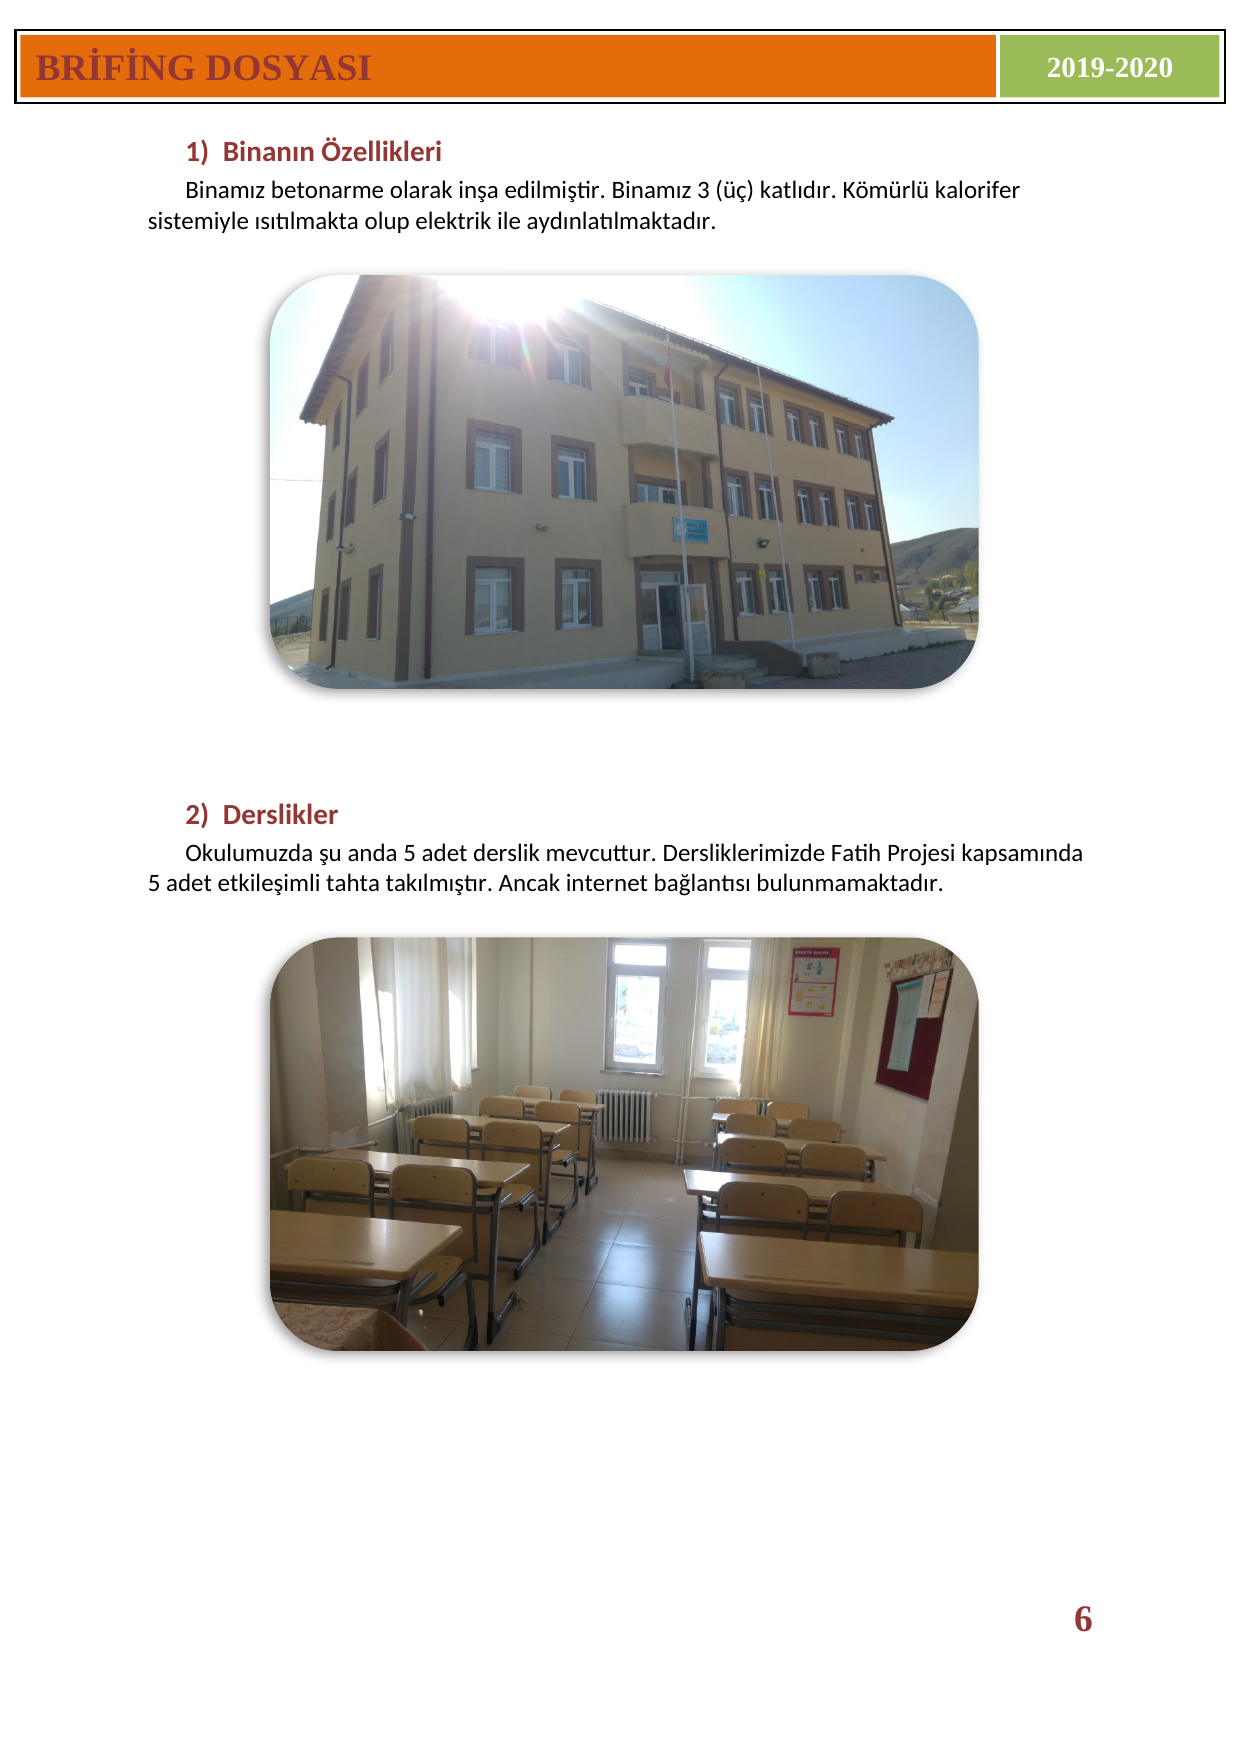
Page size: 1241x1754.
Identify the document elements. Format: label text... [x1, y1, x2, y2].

subtitle Derslikler [185, 796, 1092, 831]
picture [270, 275, 979, 689]
text Okulumuzda şu anda 5 adet derslik mevcuttur. Dersliklerimizde Fatih Projesi kapsamında 5 adet etkileşimli tahta takılmıştır. Ancak internet bağlantısı bulunmamaktadır. [148, 837, 1092, 898]
text Binamız betonarme olarak inşa edilmiştir. Binamız 3 (üç) katlıdır. Kömürlü kalorifer sistemiyle ısıtılmakta olup elektrik ile aydınlatılmaktadır. [148, 174, 1092, 236]
picture [270, 937, 979, 1351]
subtitle Binanın Özellikleri [185, 133, 1092, 169]
